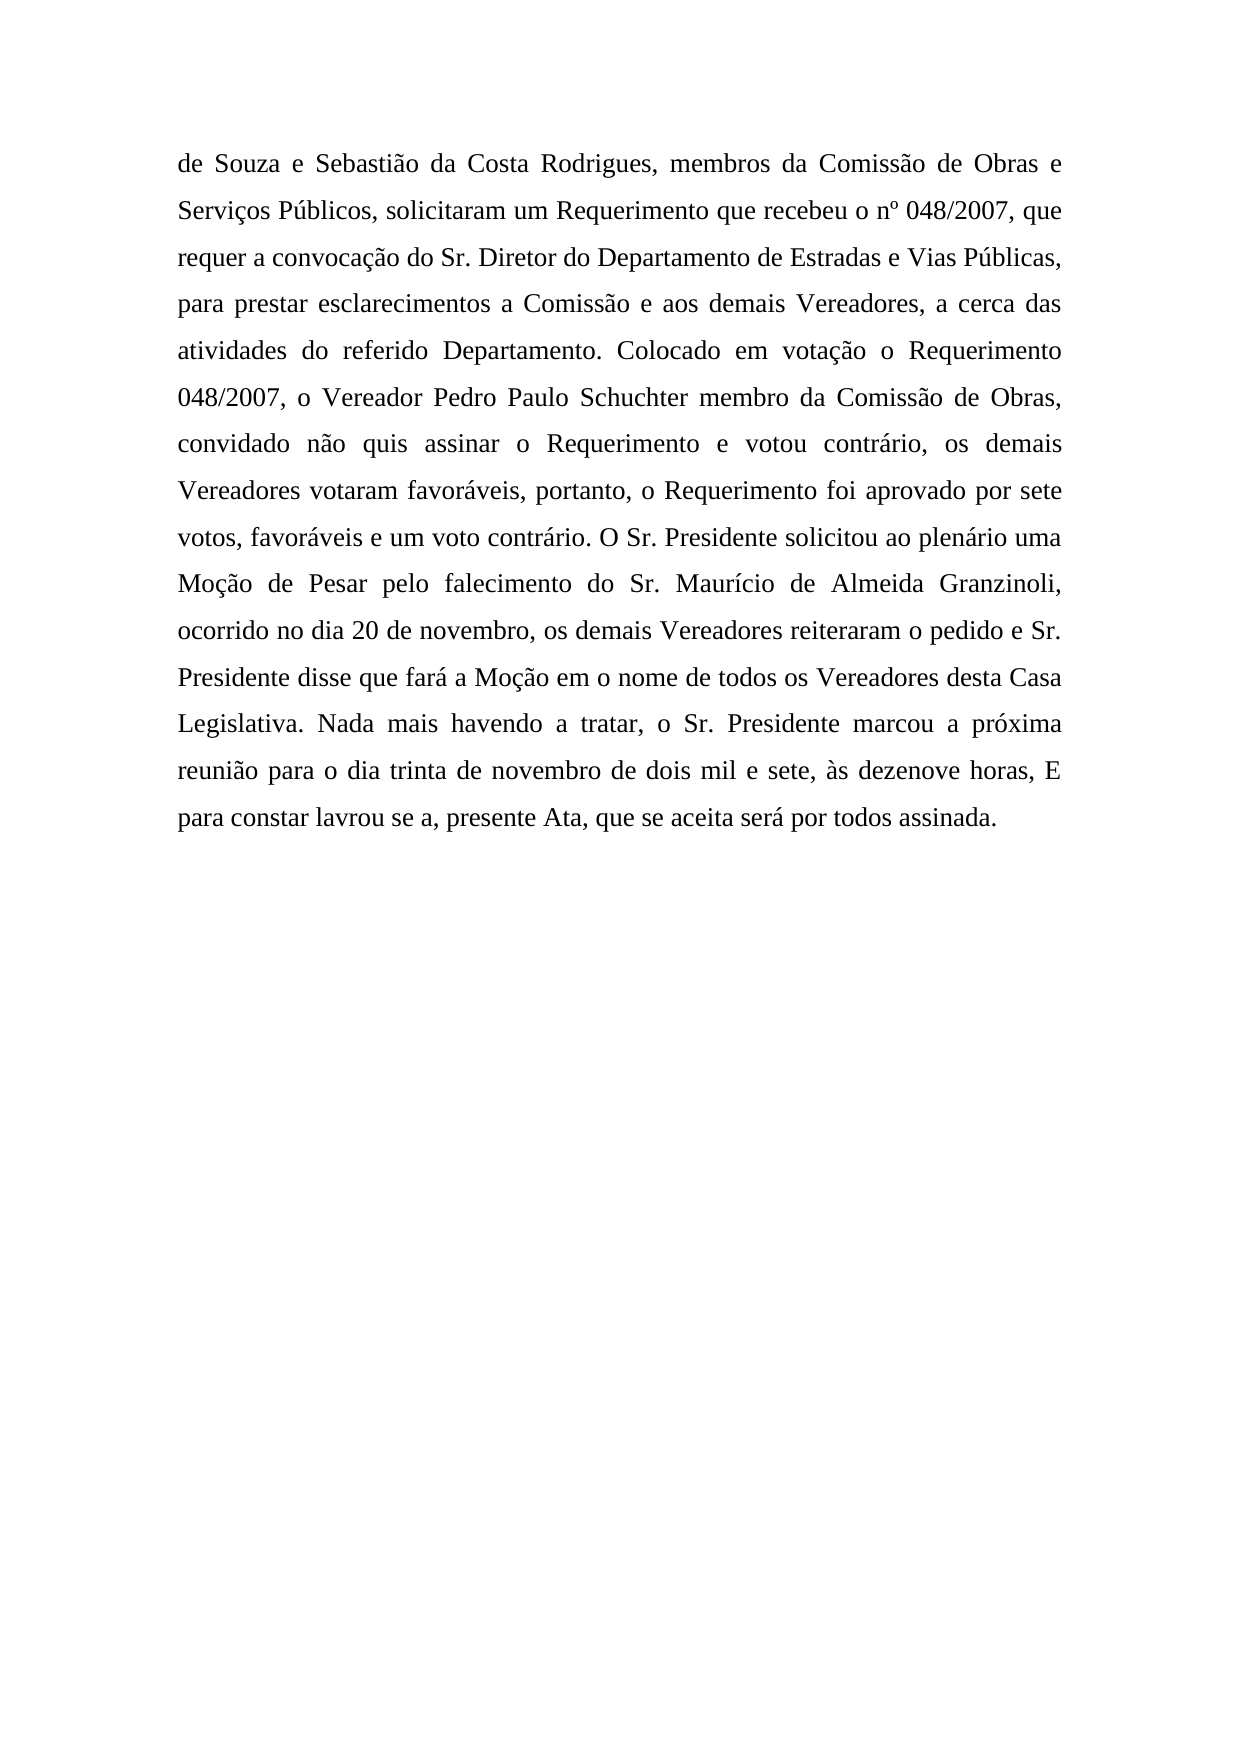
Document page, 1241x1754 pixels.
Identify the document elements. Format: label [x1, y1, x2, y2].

text [177, 148, 1063, 832]
